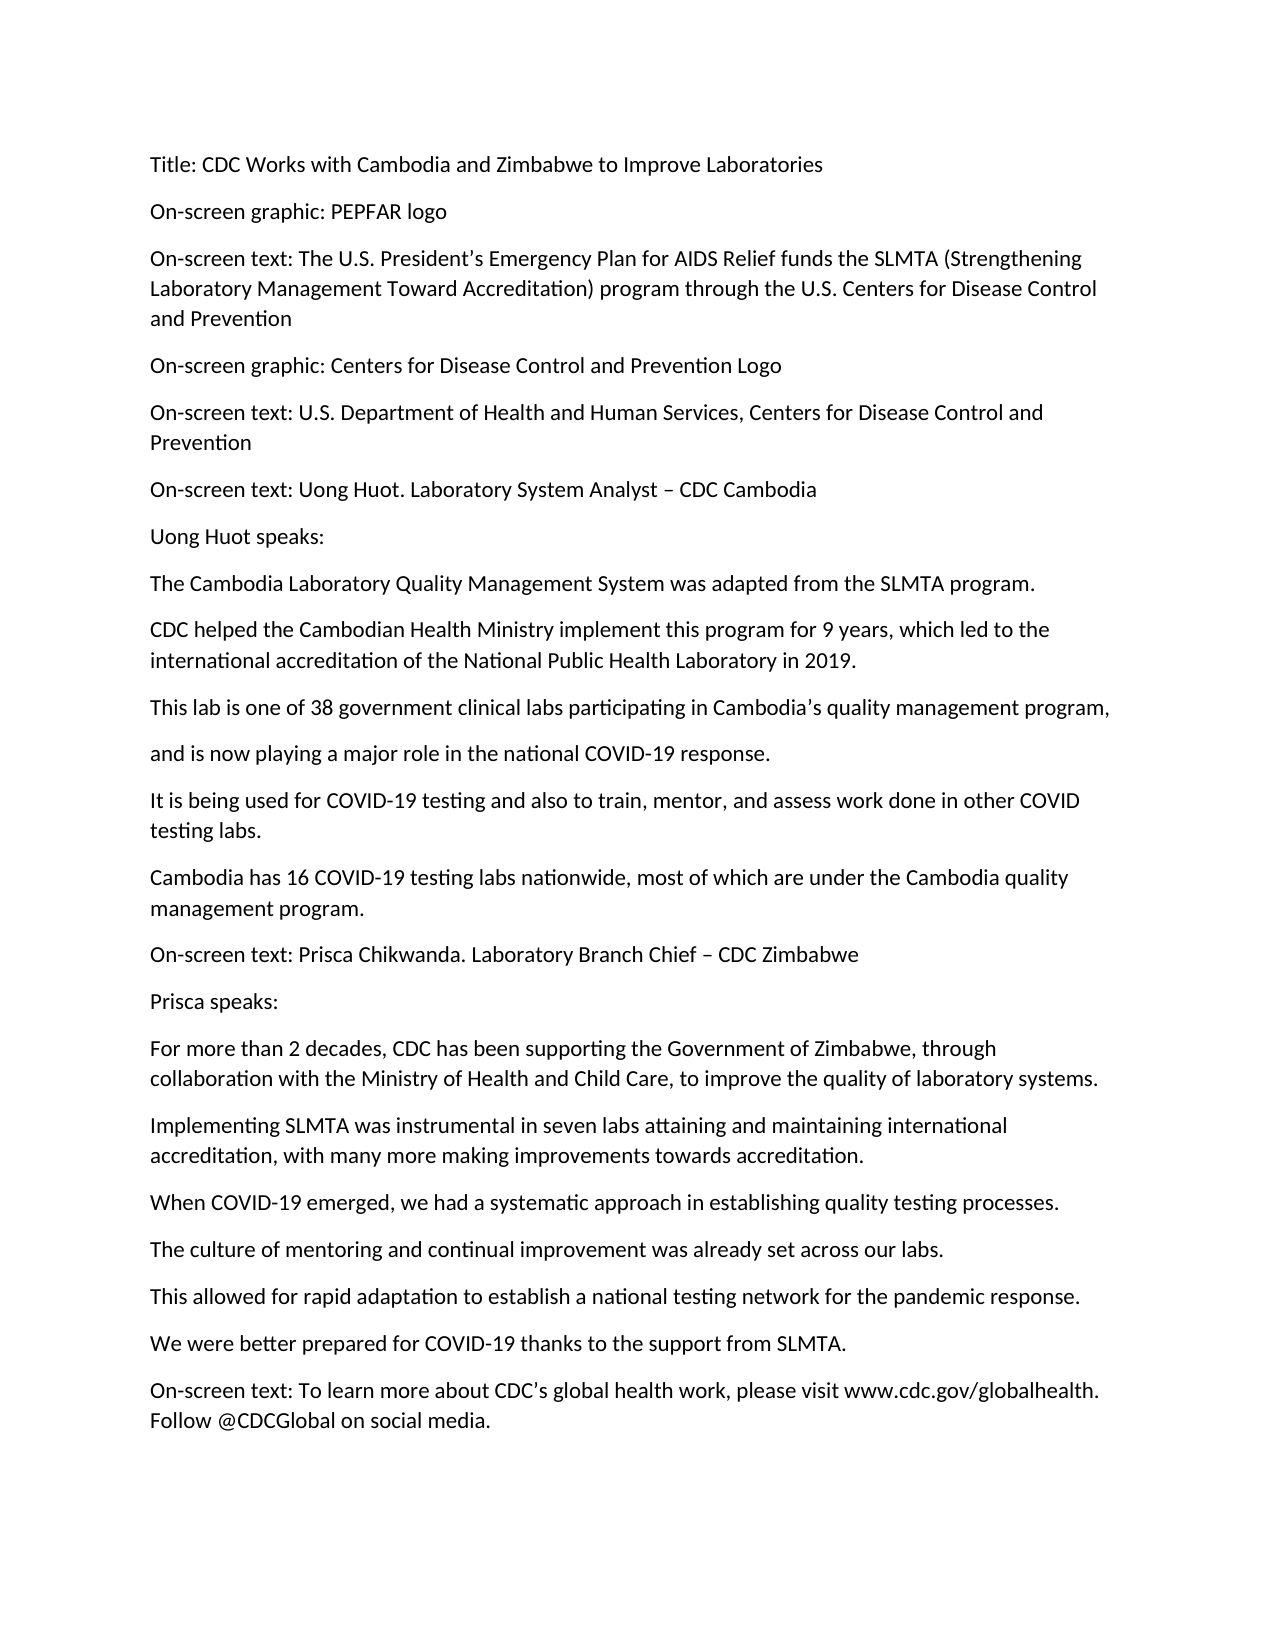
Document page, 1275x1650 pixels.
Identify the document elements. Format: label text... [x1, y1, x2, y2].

text On-screen text: Uong Huot. Laboratory System Analyst – CDC Cambodia [150, 475, 1125, 503]
text On-screen text: U.S. Department of Health and Human Services, Centers for Disease Control and Prevention [150, 398, 1125, 456]
text For more than 2 decades, CDC has been supporting the Government of Zimbabwe, through collaboration with the Ministry of Health and Child Care, to improve the quality of laboratory systems. [150, 1034, 1125, 1093]
text Implementing SLMTA was instrumental in seven labs attaining and maintaining international accreditation, with many more making improvements towards accreditation. [150, 1111, 1125, 1170]
text On-screen text: To learn more about CDC’s global health work, please visit www.cdc.gov/globalhealth. Follow @CDCGlobal on social media. [150, 1376, 1125, 1434]
text Title: CDC Works with Cambodia and Zimbabwe to Improve Laboratories [150, 150, 1125, 178]
text Uong Huot speaks: [150, 522, 1125, 550]
text CDC helped the Cambodian Health Ministry implement this program for 9 years, which led to the international accreditation of the National Public Health Laboratory in 2019. [150, 616, 1125, 674]
text The Cambodia Laboratory Quality Management System was adapted from the SLMTA program. [150, 569, 1125, 597]
text On-screen graphic: Centers for Disease Control and Prevention Logo [150, 351, 1125, 379]
text This allowed for rapid adaptation to establish a national testing network for the pandemic response. [150, 1282, 1125, 1310]
text It is being used for COVID-19 testing and also to train, mentor, and assess work done in other COVID testing labs. [150, 786, 1125, 845]
text We were better prepared for COVID-19 thanks to the support from SLMTA. [150, 1329, 1125, 1357]
text When COVID-19 emerged, we had a systematic approach in establishing quality testing processes. [150, 1188, 1125, 1217]
text This lab is one of 38 government clinical labs participating in Cambodia’s quality management program, [150, 693, 1125, 721]
text The culture of mentoring and continual improvement was already set across our labs. [150, 1235, 1125, 1263]
text Cambodia has 16 COVID-19 testing labs nationwide, most of which are under the Cambodia quality management program. [150, 863, 1125, 922]
text On-screen text: Prisca Chikwanda. Laboratory Branch Chief – CDC Zimbabwe [150, 941, 1125, 969]
text and is now playing a major role in the national COVID-19 response. [150, 739, 1125, 768]
text On-screen text: The U.S. President’s Emergency Plan for AIDS Relief funds the SLMTA (Strengthening Laboratory Management Toward Accreditation) program through the U.S. Centers for Disease Control and Prevention [150, 244, 1125, 332]
text Prisca speaks: [150, 987, 1125, 1016]
text On-screen graphic: PEPFAR logo [150, 197, 1125, 225]
